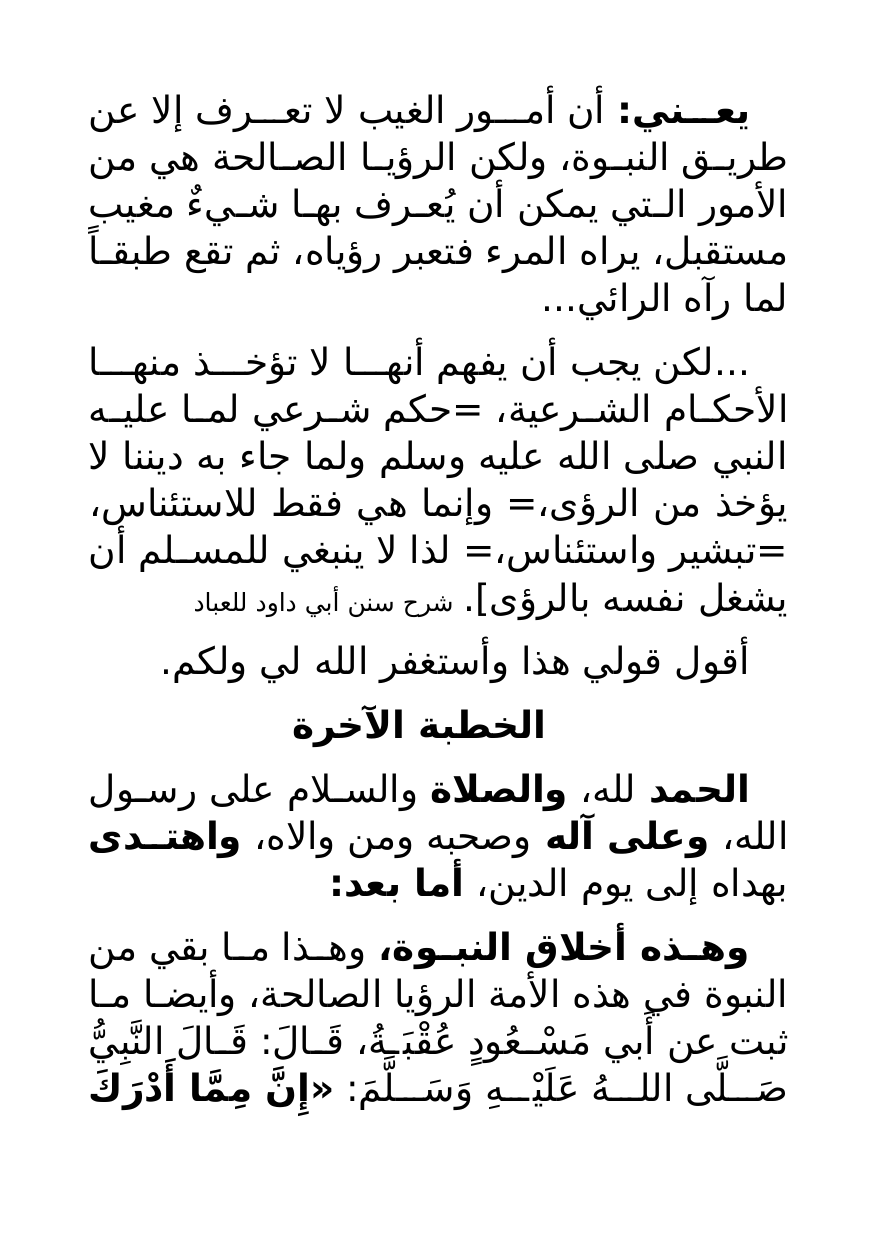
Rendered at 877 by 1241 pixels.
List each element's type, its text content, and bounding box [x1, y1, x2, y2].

text الحمد لله، والصلاة والسلام على رسول الله، وعلى آله وصحبه ومن والاه، واهتدى بهداه إلى يوم الدين، أما بعد: [89, 767, 788, 905]
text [89, 925, 788, 1110]
text الخطبة الآخرة [89, 704, 788, 747]
text ...لكن يجب أن يفهم أنها لا تؤخذ منها الأحكام الشرعية، =حكم شرعي لما عليه النبي صلى الله عليه وسلم ولما جاء به ديننا لا يؤخذ من الرؤى،= وإنما هي فقط للاستئناس، =تبشير واستئناس،= لذا لا ينبغي للمسلم أن يشغل نفسه بالرؤى]. شرح سنن أبي داود للعباد [89, 341, 788, 620]
text أقول قولي هذا وأستغفر الله لي ولكم. [89, 640, 788, 683]
text يعني: أن أمور الغيب لا تعرف إلا عن طريق النبوة، ولكن الرؤيا الصالحة هي من الأمور التي يمكن أن يُعرف بها شيءٌ مغيب مستقبل، يراه المرء فتعبر رؤياه، ثم تقع طبقاً لما رآه الرائي... [89, 89, 788, 321]
